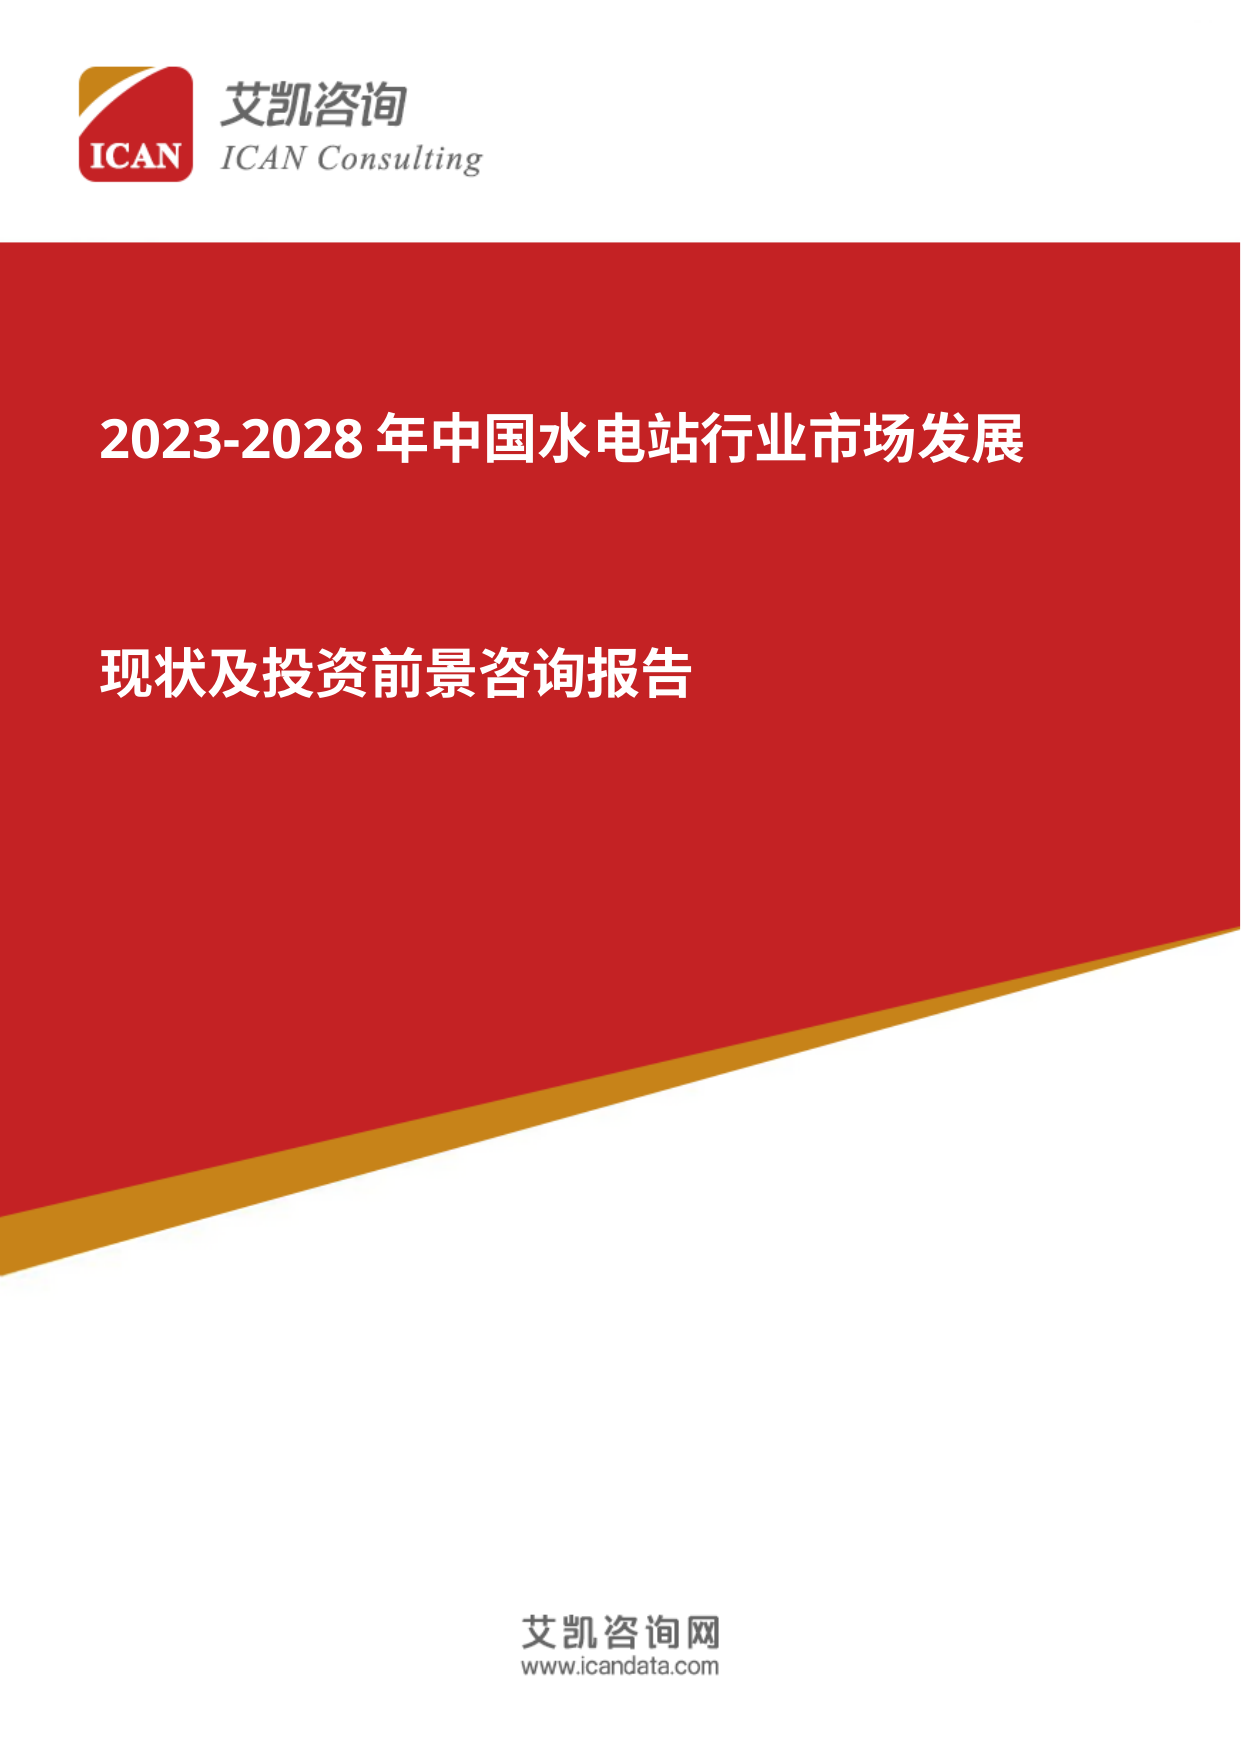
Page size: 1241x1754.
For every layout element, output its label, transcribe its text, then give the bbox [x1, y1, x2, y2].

picture [0, 5, 1241, 1754]
subtitle 2023-2028年中国水电站行业市场发展现状及投资前景咨询报告 [99, 386, 1053, 718]
